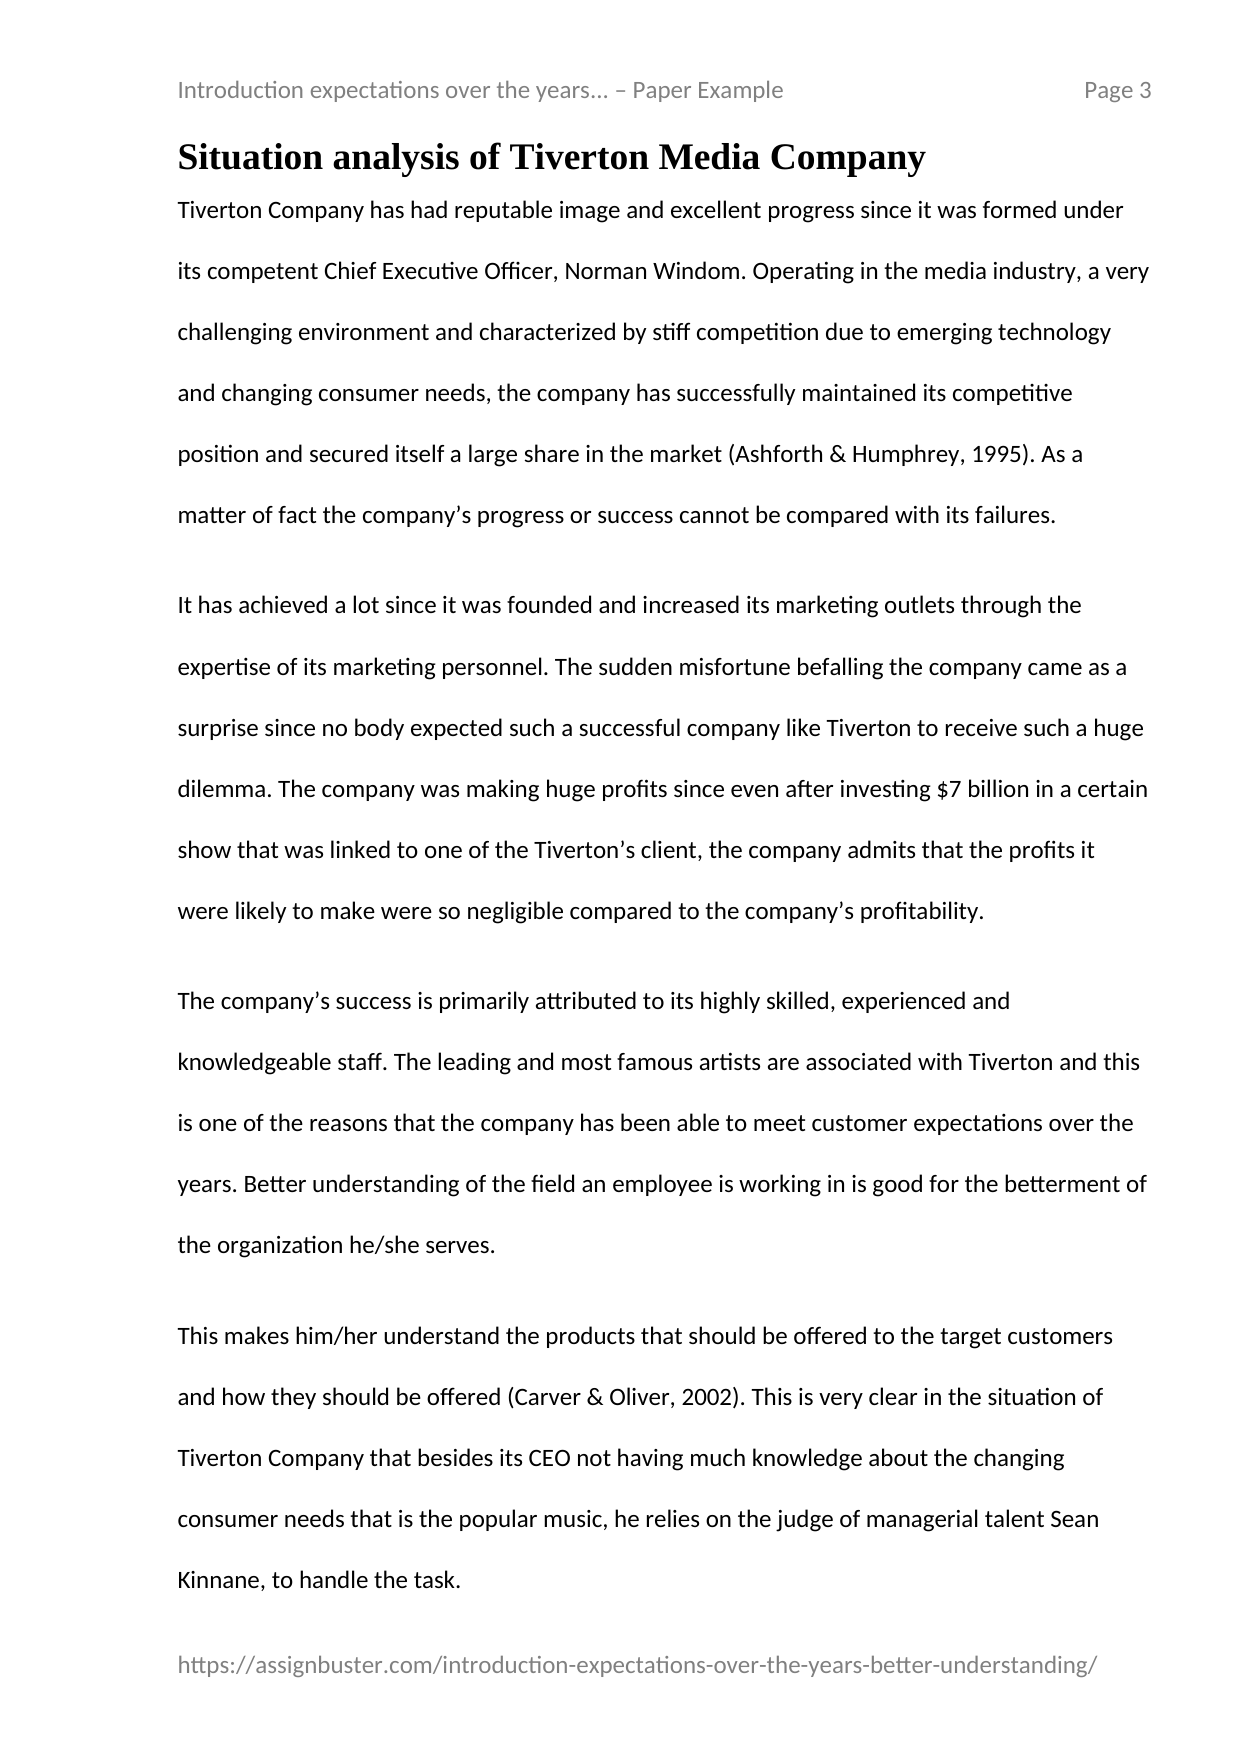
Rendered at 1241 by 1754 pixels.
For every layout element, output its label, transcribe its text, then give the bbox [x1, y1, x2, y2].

text It has achieved a lot since it was founded and increased its marketing outlets through the expertise of its marketing personnel. The sudden misfortune befalling the company came as a surprise since no body expected such a successful company like Tiverton to receive such a huge dilemma. The company was making huge profits since even after investing $7 billion in a certain show that was linked to one of the Tiverton’s client, the company admits that the profits it were likely to make were so negligible compared to the company’s profitability. [177, 589, 1152, 925]
subtitle Situation analysis of Tiverton Media Company [177, 135, 1152, 178]
text The company’s success is primarily attributed to its highly skilled, experienced and knowledgeable staff. The leading and most famous artists are associated with Tiverton and this is one of the reasons that the company has been able to meet customer expectations over the years. Better understanding of the field an employee is working in is good for the betterment of the organization he/she serves. [177, 985, 1152, 1260]
text Tiverton Company has had reputable image and excellent progress since it was formed under its competent Chief Executive Officer, Norman Windom. Operating in the media industry, a very challenging environment and characterized by stiff competition due to emerging technology and changing consumer needs, the company has successfully maintained its competitive position and secured itself a large share in the market (Ashforth & Humphrey, 1995). As a matter of fact the company’s progress or success cannot be compared with its failures. [177, 194, 1152, 529]
text This makes him/her understand the products that should be offered to the target customers and how they should be offered (Carver & Oliver, 2002). This is very clear in the situation of Tiverton Company that besides its CEO not having much knowledge about the changing consumer needs that is the popular music, he relies on the judge of managerial talent Sean Kinnane, to handle the task. [177, 1320, 1152, 1595]
